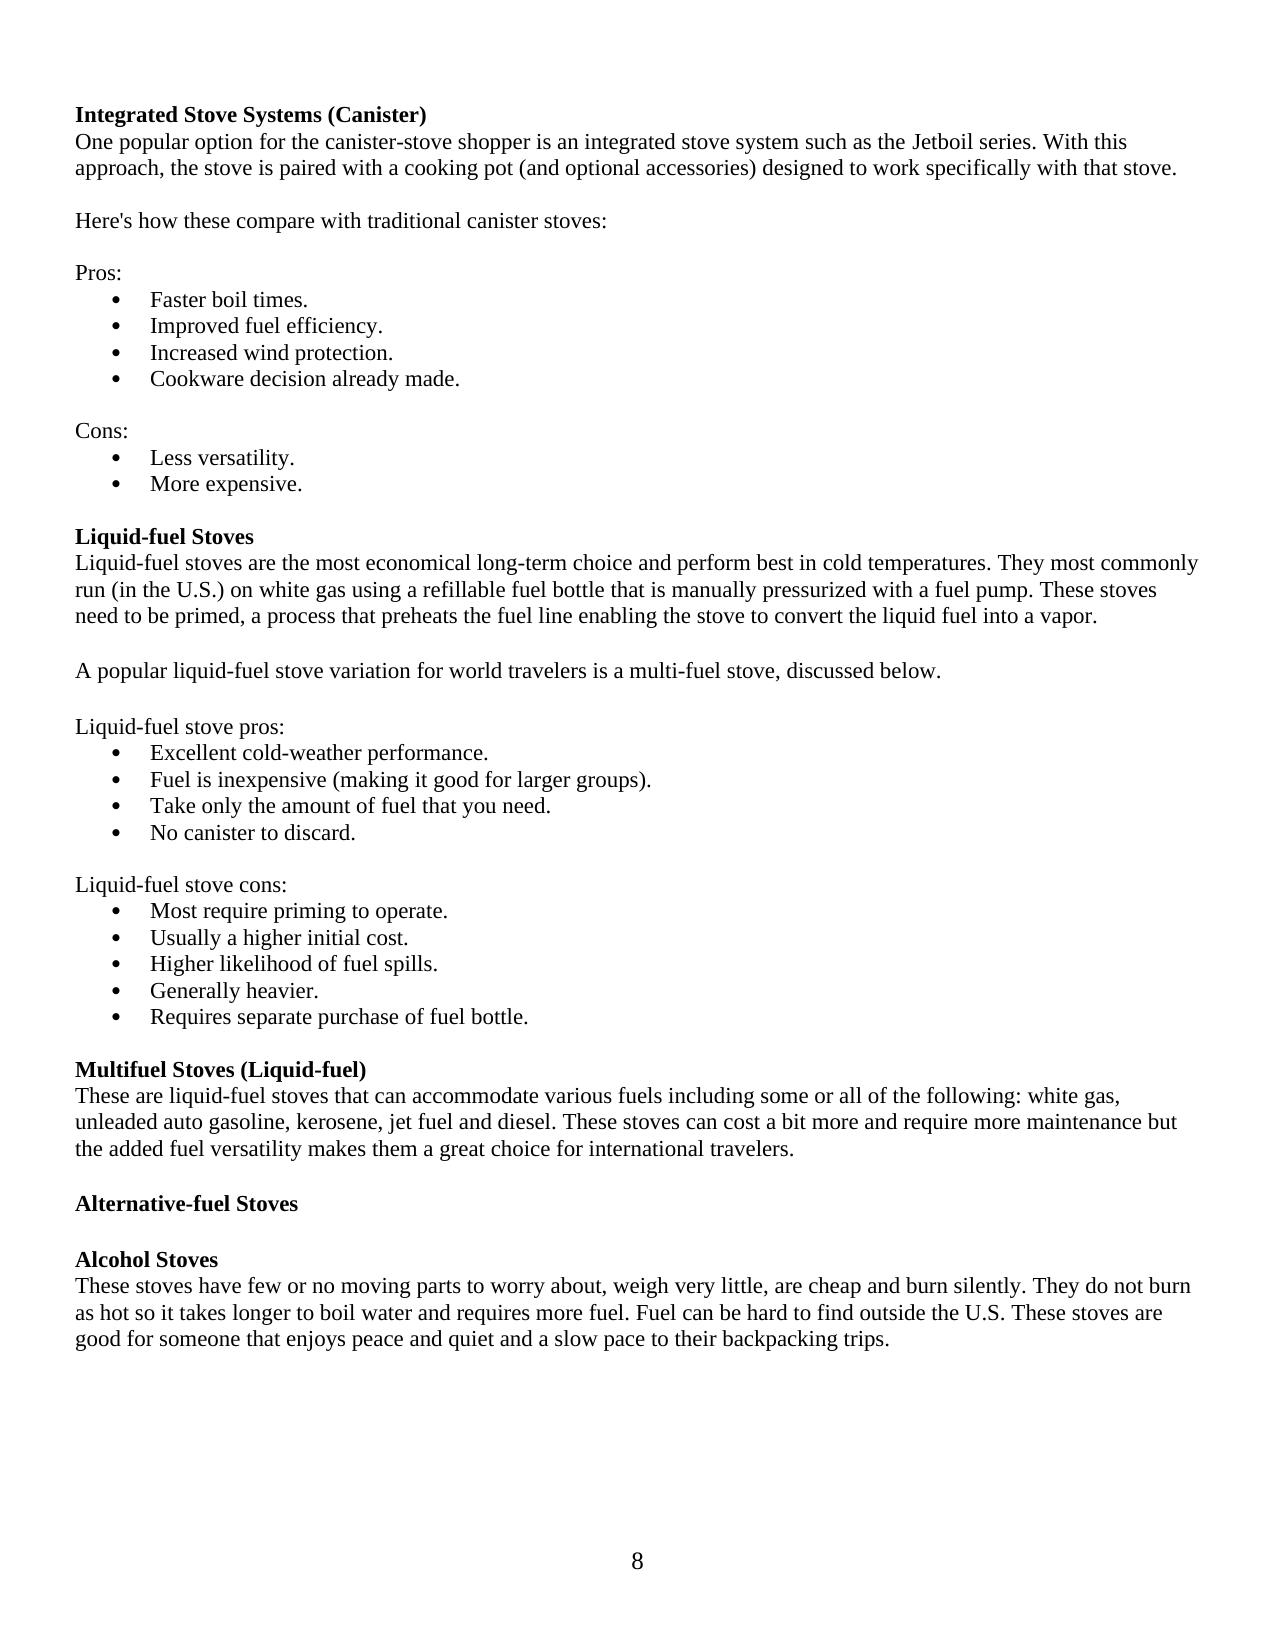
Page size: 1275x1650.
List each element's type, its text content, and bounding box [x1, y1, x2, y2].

text These stoves have few or no moving parts to worry about, weigh very little, are cheap and burn silently. They do not burn as hot so it takes longer to boil water and requires more fuel. Fuel can be hard to find outside the U.S. These stoves are good for someone that enjoys peace and quiet and a slow pace to their backpacking trips. [75, 1272, 1200, 1351]
list Improved fuel efficiency. [112, 312, 1200, 338]
subtitle Integrated Stove Systems (Canister) [75, 101, 1200, 128]
text These are liquid-fuel stoves that can accommodate various fuels including some or all of the following: white gas, unleaded auto gasoline, kerosene, jet fuel and diesel. These stoves can cost a bit more and require more maintenance but the added fuel versatility makes them a great choice for international travelers. [75, 1082, 1200, 1161]
subtitle Alternative-fuel Stoves [75, 1190, 1200, 1217]
text Cons: [75, 418, 1200, 444]
list Cookware decision already made. [112, 365, 1200, 391]
subtitle Liquid-fuel Stoves [75, 523, 1200, 549]
list Faster boil times. [112, 286, 1200, 312]
list Take only the amount of fuel that you need. [112, 792, 1200, 818]
list Increased wind protection. [112, 338, 1200, 365]
list Generally heavier. [112, 977, 1200, 1003]
list No canister to discard. [112, 818, 1200, 845]
subtitle Alcohol Stoves [75, 1246, 1200, 1272]
list Less versatility. [112, 444, 1200, 470]
subtitle Multifuel Stoves (Liquid-fuel) [75, 1056, 1200, 1082]
text Pros: [75, 259, 1200, 286]
text Liquid-fuel stove cons: [75, 871, 1200, 898]
text A popular liquid-fuel stove variation for world travelers is a multi-fuel stove, discussed below. [75, 658, 1200, 684]
list Excellent cold-weather performance. [112, 739, 1200, 766]
text One popular option for the canister-stove shopper is an integrated stove system such as the Jetboil series. With this approach, the stove is paired with a cooking pot (and optional accessories) designed to work specifically with that stove. [75, 128, 1200, 180]
list Usually a higher initial cost. [112, 924, 1200, 950]
text Liquid-fuel stove pros: [75, 713, 1200, 739]
list Fuel is inexpensive (making it good for larger groups). [112, 766, 1200, 792]
list Most require priming to operate. [112, 898, 1200, 924]
list More expensive. [112, 470, 1200, 497]
text Here's how these compare with traditional canister stoves: [75, 207, 1200, 233]
text Liquid-fuel stoves are the most economical long-term choice and perform best in cold temperatures. They most commonly run (in the U.S.) on white gas using a refillable fuel bottle that is manually pressurized with a fuel pump. These stoves need to be primed, a process that preheats the fuel line enabling the stove to convert the liquid fuel into a vapor. [75, 549, 1200, 628]
list Requires separate purchase of fuel bottle. [112, 1003, 1200, 1029]
list Higher likelihood of fuel spills. [112, 950, 1200, 977]
